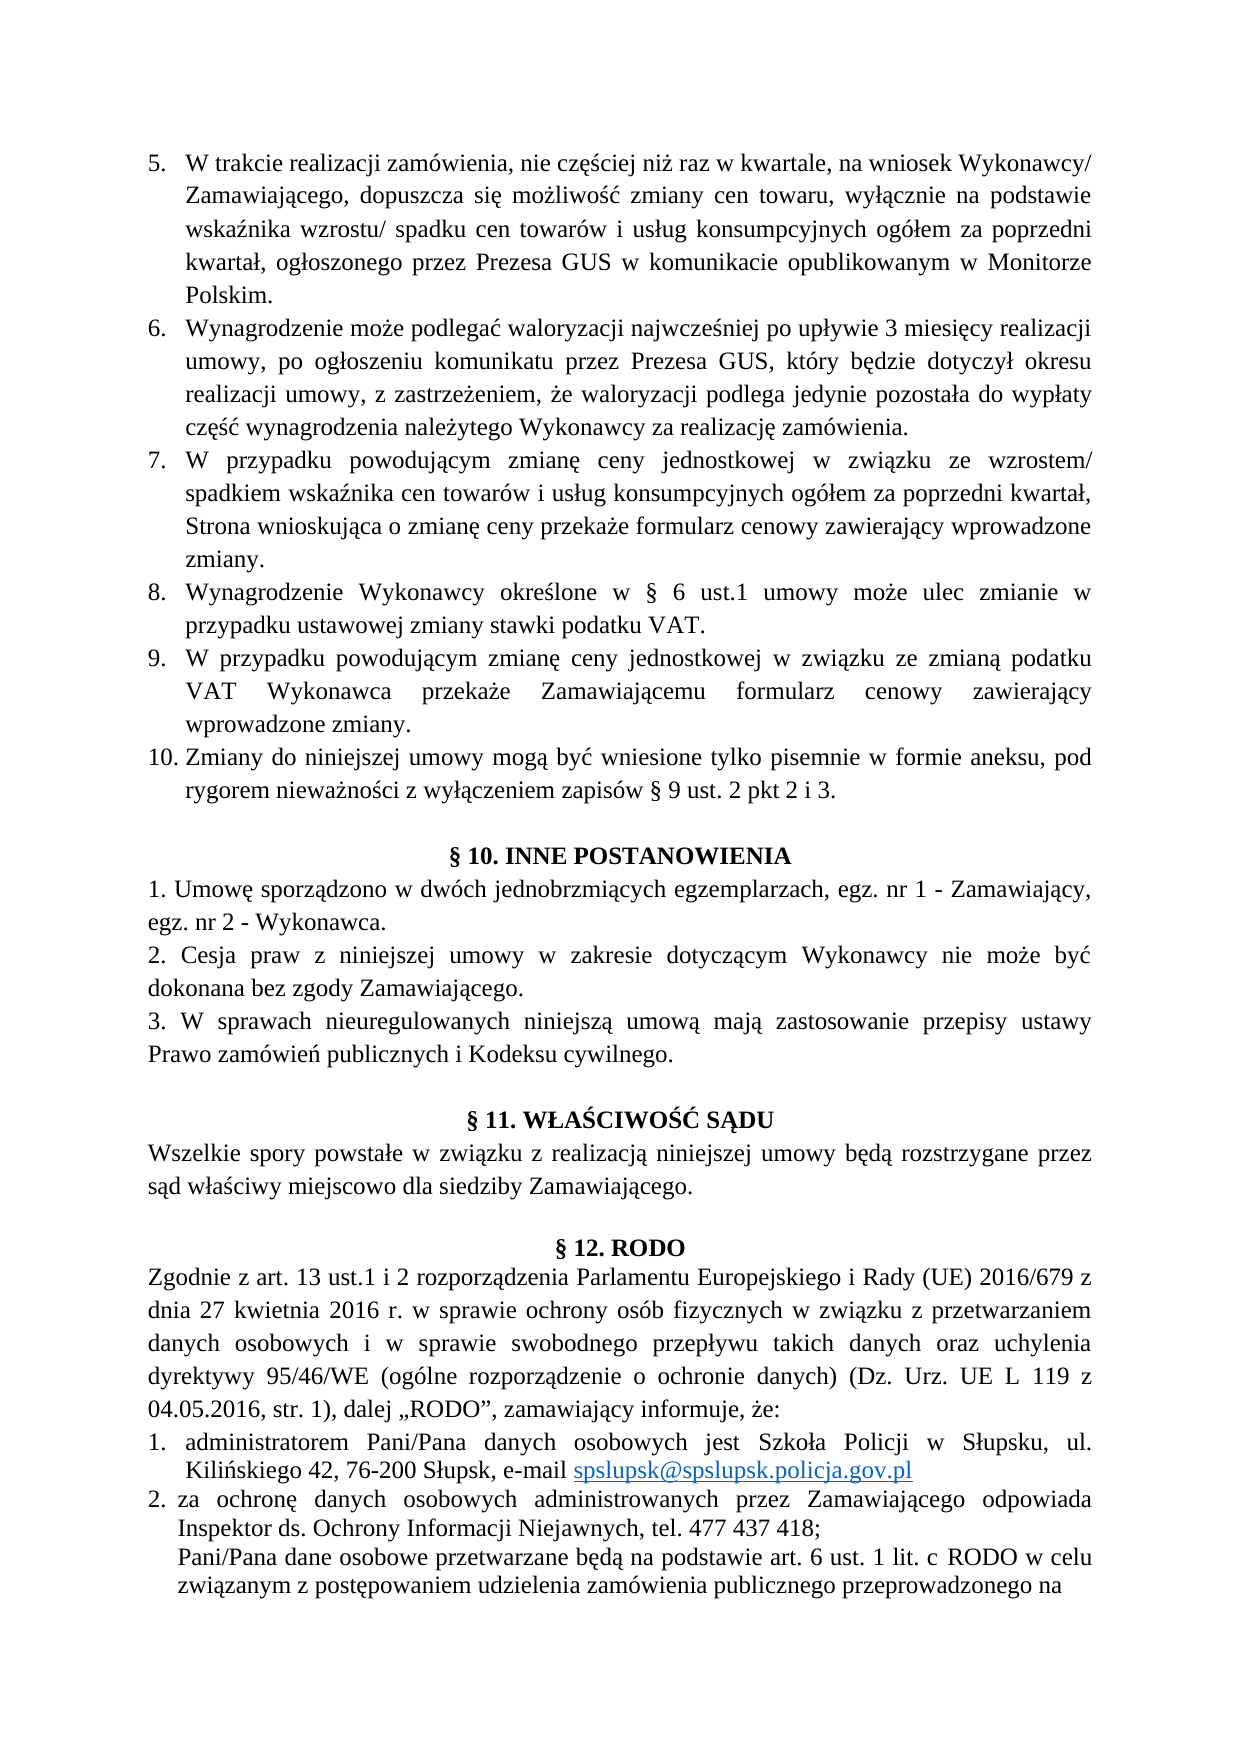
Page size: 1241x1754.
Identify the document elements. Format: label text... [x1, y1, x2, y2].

list administratorem Pani/Pana danych osobowych jest Szkoła Policji w Słupsku, ul. Kilińskiego 42, 76-200 Słupsk, e-mail spslupsk@spslupsk.policja.gov.pl [148, 1427, 1093, 1484]
list 2. Cesja praw z niniejszej umowy w zakresie dotyczącym Wykonawcy nie może być dokonana bez zgody Zamawiającego. [148, 940, 1093, 1002]
list § 11. WŁAŚCIWOŚĆ SĄDU [148, 1105, 1093, 1134]
list W przypadku powodującym zmianę ceny jednostkowej w związku ze zmianą podatku VAT Wykonawca przekaże Zamawiającemu formularz cenowy zawierający wprowadzone zmiany. [148, 643, 1093, 738]
list W przypadku powodującym zmianę ceny jednostkowej w związku ze wzrostem/ spadkiem wskaźnika cen towarów i usług konsumpcyjnych ogółem za poprzedni kwartał, Strona wnioskująca o zmianę ceny przekaże formularz cenowy zawierający wprowadzone zmiany. [148, 445, 1093, 573]
text § 12. RODO [148, 1233, 1093, 1262]
text Pani/Pana dane osobowe przetwarzane będą na podstawie art. 6 ust. 1 lit. c RODO w celu związanym z postępowaniem udzielenia zamówienia publicznego przeprowadzonego na [177, 1542, 1093, 1599]
list Zgodnie z art. 13 ust.1 i 2 rozporządzenia Parlamentu Europejskiego i Rady (UE) 2016/679 z dnia 27 kwietnia 2016 r. w sprawie ochrony osób fizycznych w związku z przetwarzaniem danych osobowych i w sprawie swobodnego przepływu takich danych oraz uchylenia dyrektywy 95/46/WE (ogólne rozporządzenie o ochronie danych) (Dz. Urz. UE L 119 z 04.05.2016, str. 1), dalej „RODO”, zamawiający informuje, że: [148, 1262, 1093, 1423]
list Wynagrodzenie Wykonawcy określone w § 6 ust.1 umowy może ulec zmianie w przypadku ustawowej zmiany stawki podatku VAT. [148, 577, 1093, 639]
list 3. W sprawach nieuregulowanych niniejszą umową mają zastosowanie przepisy ustawy Prawo zamówień publicznych i Kodeksu cywilnego. [148, 1006, 1093, 1068]
list § 10. INNE POSTANOWIENIA [148, 841, 1093, 870]
list Zmiany do niniejszej umowy mogą być wniesione tylko pisemnie w formie aneksu, pod rygorem nieważności z wyłączeniem zapisów § 9 ust. 2 pkt 2 i 3. [148, 742, 1093, 804]
list W trakcie realizacji zamówienia, nie częściej niż raz w kwartale, na wniosek Wykonawcy/ Zamawiającego, dopuszcza się możliwość zmiany cen towaru, wyłącznie na podstawie wskaźnika wzrostu/ spadku cen towarów i usług konsumpcyjnych ogółem za poprzedni kwartał, ogłoszonego przez Prezesa GUS w komunikacie opublikowanym w Monitorze Polskim. [148, 148, 1093, 308]
list za ochronę danych osobowych administrowanych przez Zamawiającego odpowiada Inspektor ds. Ochrony Informacji Niejawnych, tel. 477 437 418; [148, 1484, 1093, 1542]
list 1. Umowę sporządzono w dwóch jednobrzmiących egzemplarzach, egz. nr 1 - Zamawiający, egz. nr 2 - Wykonawca. [148, 874, 1093, 936]
list Wynagrodzenie może podlegać waloryzacji najwcześniej po upływie 3 miesięcy realizacji umowy, po ogłoszeniu komunikatu przez Prezesa GUS, który będzie dotyczył okresu realizacji umowy, z zastrzeżeniem, że waloryzacji podlega jedynie pozostała do wypłaty część wynagrodzenia należytego Wykonawcy za realizację zamówienia. [148, 313, 1093, 441]
list Wszelkie spory powstałe w związku z realizacją niniejszej umowy będą rozstrzygane przez sąd właściwy miejscowo dla siedziby Zamawiającego. [148, 1138, 1093, 1200]
